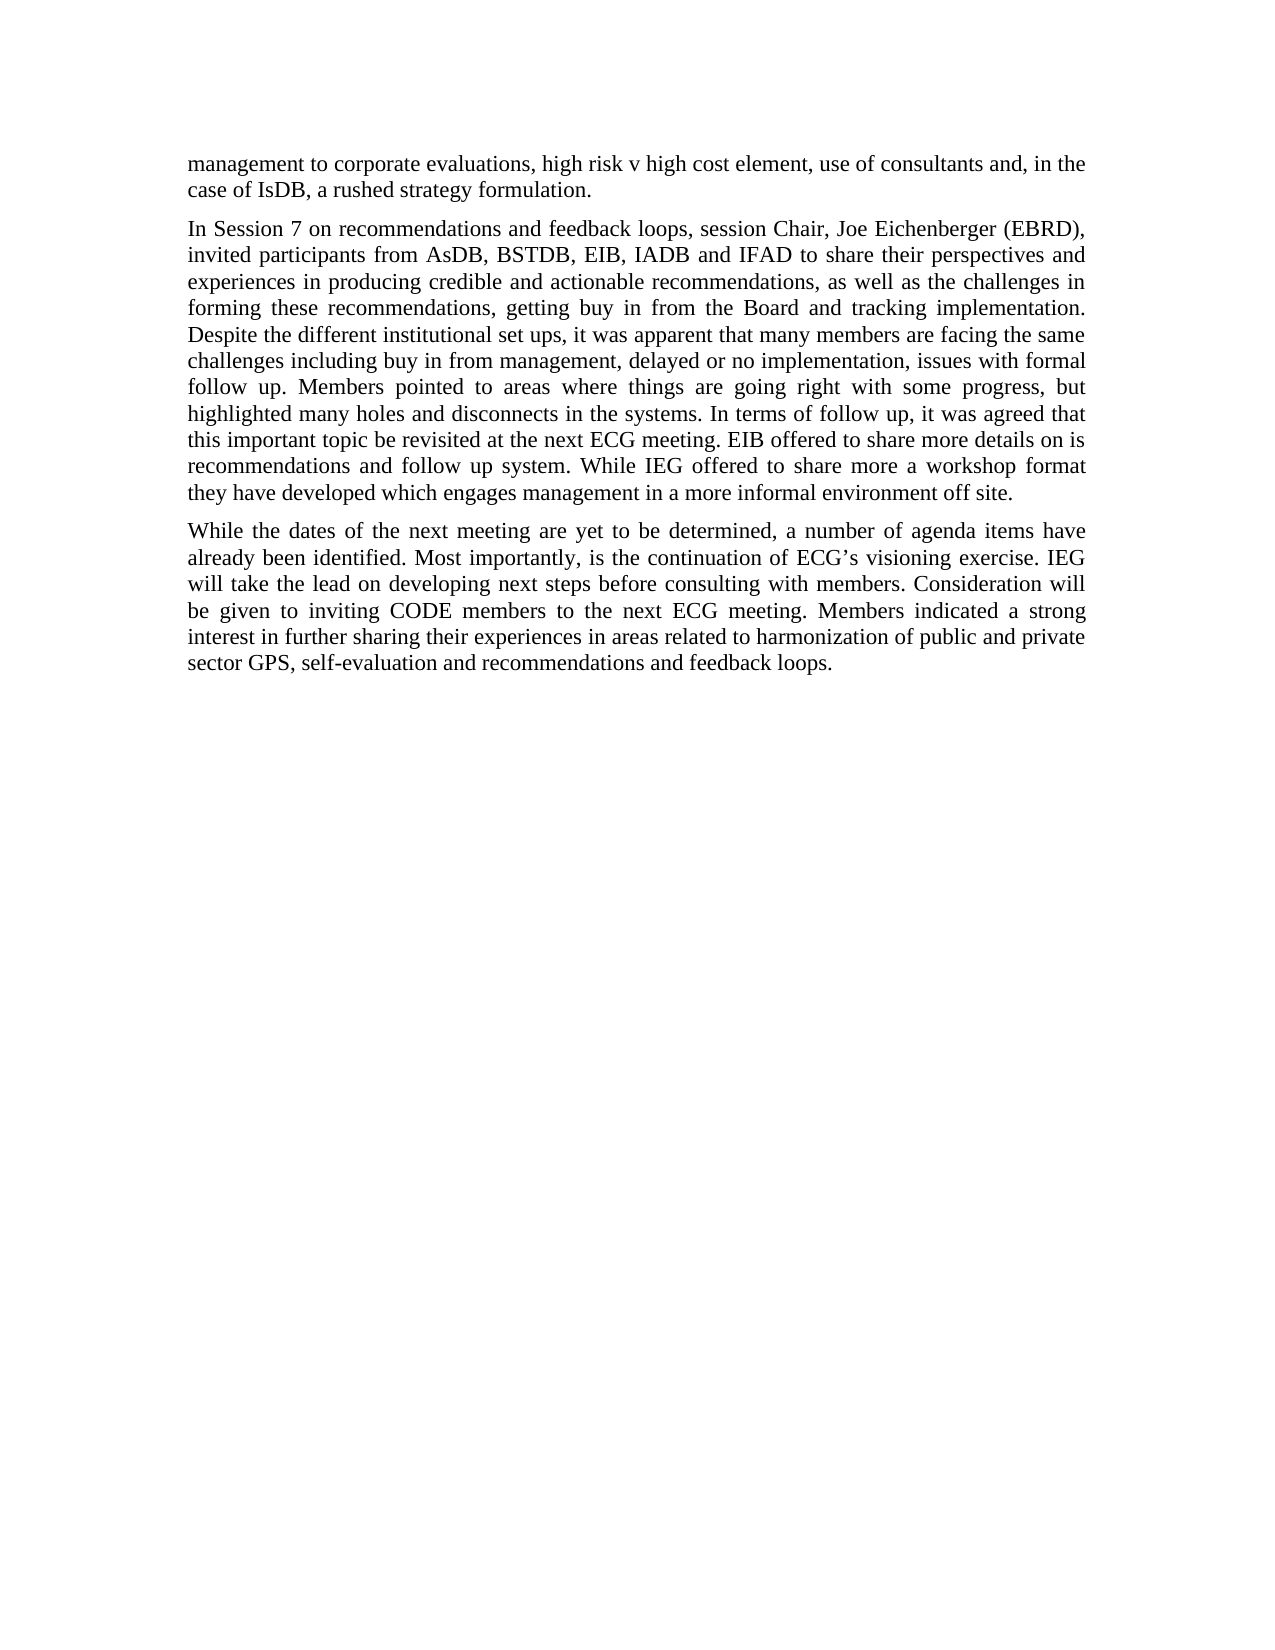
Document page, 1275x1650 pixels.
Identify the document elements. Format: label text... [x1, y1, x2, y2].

text In Session 7 on recommendations and feedback loops, session Chair, Joe Eichenberger (EBRD), invited participants from AsDB, BSTDB, EIB, IADB and IFAD to share their perspectives and experiences in producing credible and actionable recommendations, as well as the challenges in forming these recommendations, getting buy in from the Board and tracking implementation. Despite the different institutional set ups, it was apparent that many members are facing the same challenges including buy in from management, delayed or no implementation, issues with formal follow up. Members pointed to areas where things are going right with some progress, but highlighted many holes and disconnects in the systems. In terms of follow up, it was agreed that this important topic be revisited at the next ECG meeting. EIB offered to share more details on is recommendations and follow up system. While IEG offered to share more a workshop format they have developed which engages management in a more informal environment off site. [187, 215, 1087, 505]
text While the dates of the next meeting are yet to be determined, a number of agenda items have already been identified. Most importantly, is the continuation of ECG’s visioning exercise. IEG will take the lead on developing next steps before consulting with members. Consideration will be given to inviting CODE members to the next ECG meeting. Members indicated a strong interest in further sharing their experiences in areas related to harmonization of public and private sector GPS, self-evaluation and recommendations and feedback loops. [187, 518, 1087, 676]
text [187, 150, 1087, 203]
